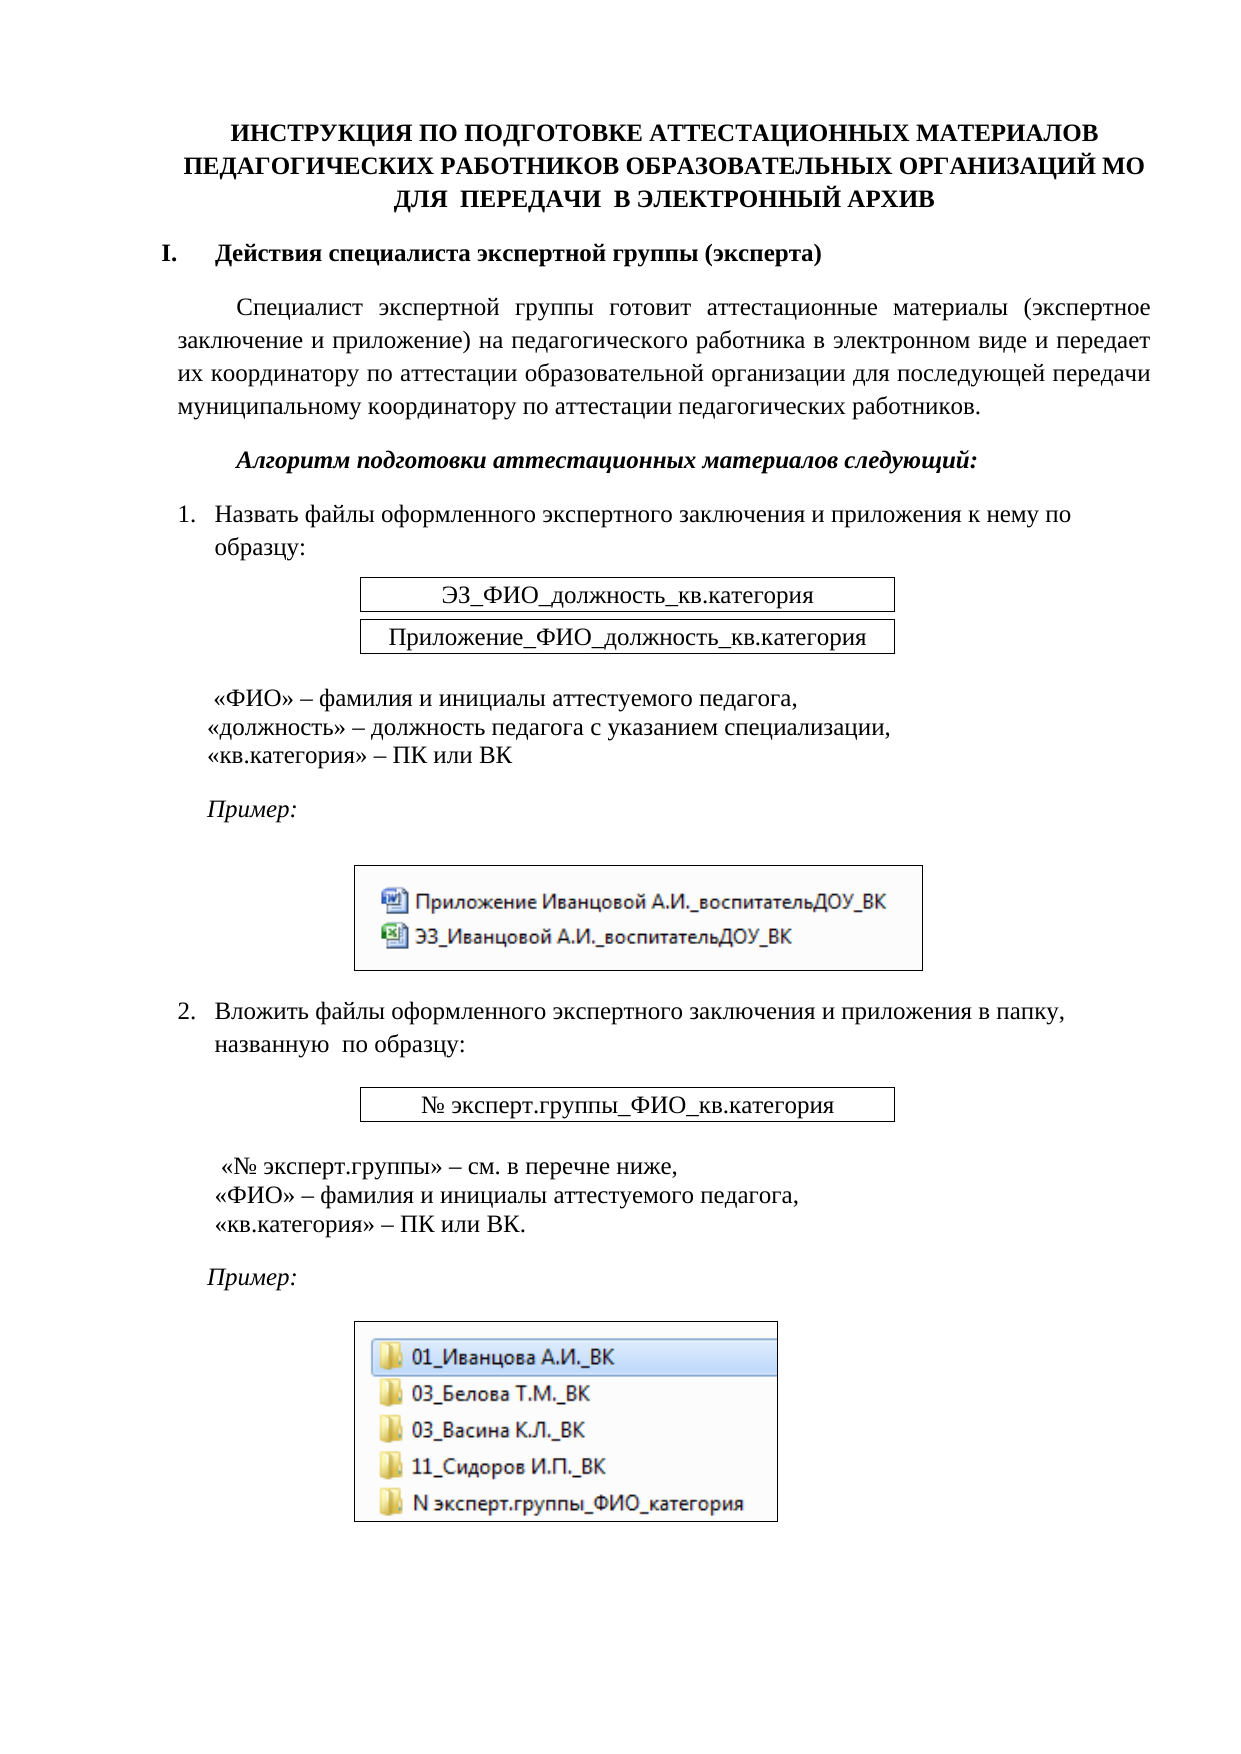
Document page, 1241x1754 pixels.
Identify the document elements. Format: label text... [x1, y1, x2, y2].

list Действия специалиста экспертной группы (эксперта) [177, 238, 1152, 267]
text ЭЗ_ФИО_должность_кв.категория [361, 578, 894, 611]
picture [355, 866, 922, 970]
text № эксперт.группы_ФИО_кв.категория [361, 1088, 894, 1121]
text «№ эксперт.группы» – см. в перечне ниже, «ФИО» – фамилия и инициалы аттестуемого педагога, «кв.категория» – ПК или ВК. [214, 1151, 1152, 1237]
list Вложить файлы оформленного экспертного заключения и приложения в папку, названную по образцу: [177, 996, 1152, 1058]
text Специалист экспертной группы готовит аттестационные материалы (экспертное заключение и приложение) на педагогического работника в электронном виде и передает их координатору по аттестации образовательной организации для последующей передачи муниципальному координатору по аттестации педагогических работников. [177, 292, 1152, 420]
list Назвать файлы оформленного экспертного заключения и приложения к нему по образцу: [177, 499, 1152, 560]
text Алгоритм подготовки аттестационных материалов следующий: [177, 445, 1152, 473]
text Инструкция по подготовке аттестационных материалов педагогических работников образовательных организаций МО для передачи в электронный архив [177, 118, 1152, 213]
picture [355, 1322, 777, 1521]
text «ФИО» – фамилия и инициалы аттестуемого педагога, «должность» – должность педагога с указанием специализации, «кв.категория» – ПК или ВК [207, 683, 1152, 769]
text Пример: [207, 1262, 1152, 1291]
text Пример: [207, 794, 1152, 823]
text Приложение_ФИО_должность_кв.категория [361, 620, 894, 653]
